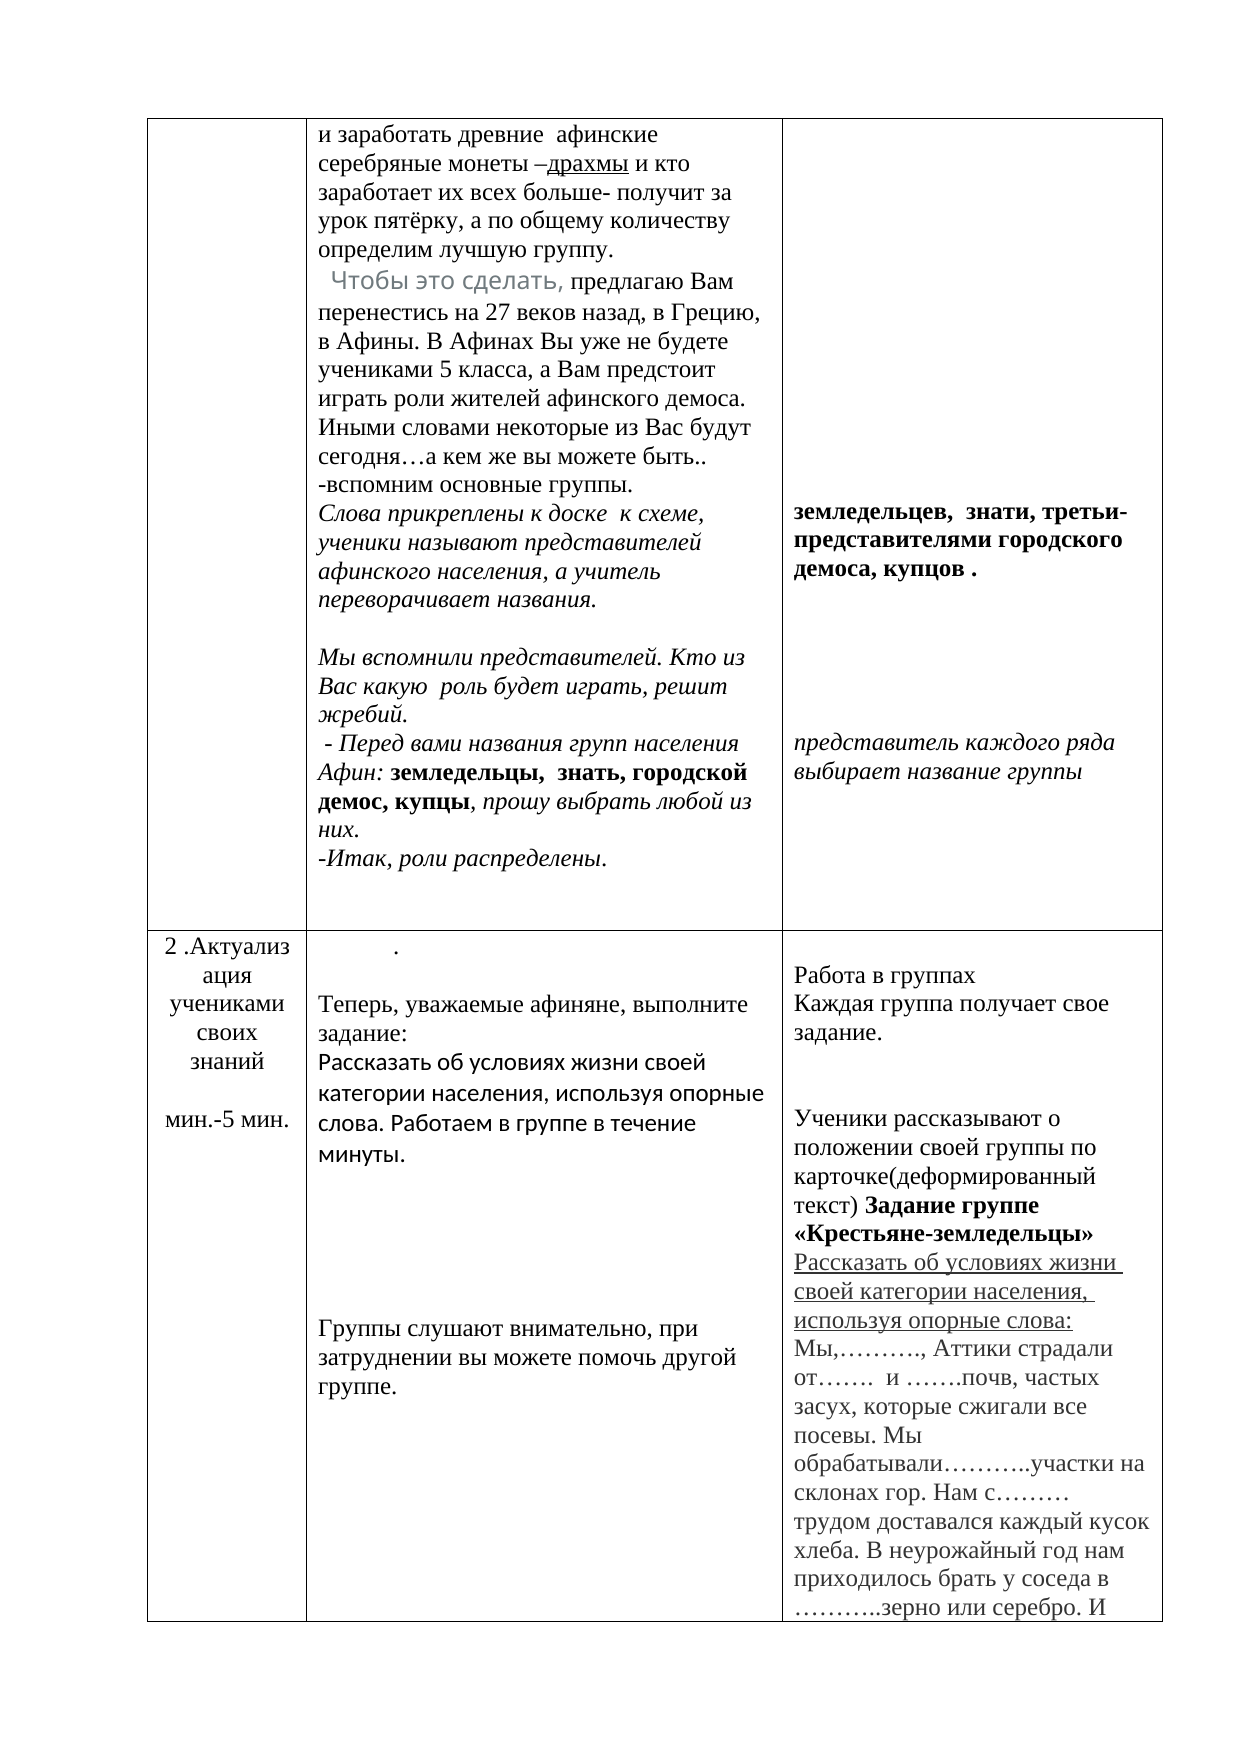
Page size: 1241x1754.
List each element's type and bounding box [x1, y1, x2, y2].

table_cell [148, 931, 306, 1621]
table_cell [307, 119, 782, 930]
table_cell [783, 931, 1162, 1621]
table_cell [783, 119, 1162, 930]
table_cell [307, 931, 782, 1621]
table_cell [148, 119, 306, 930]
